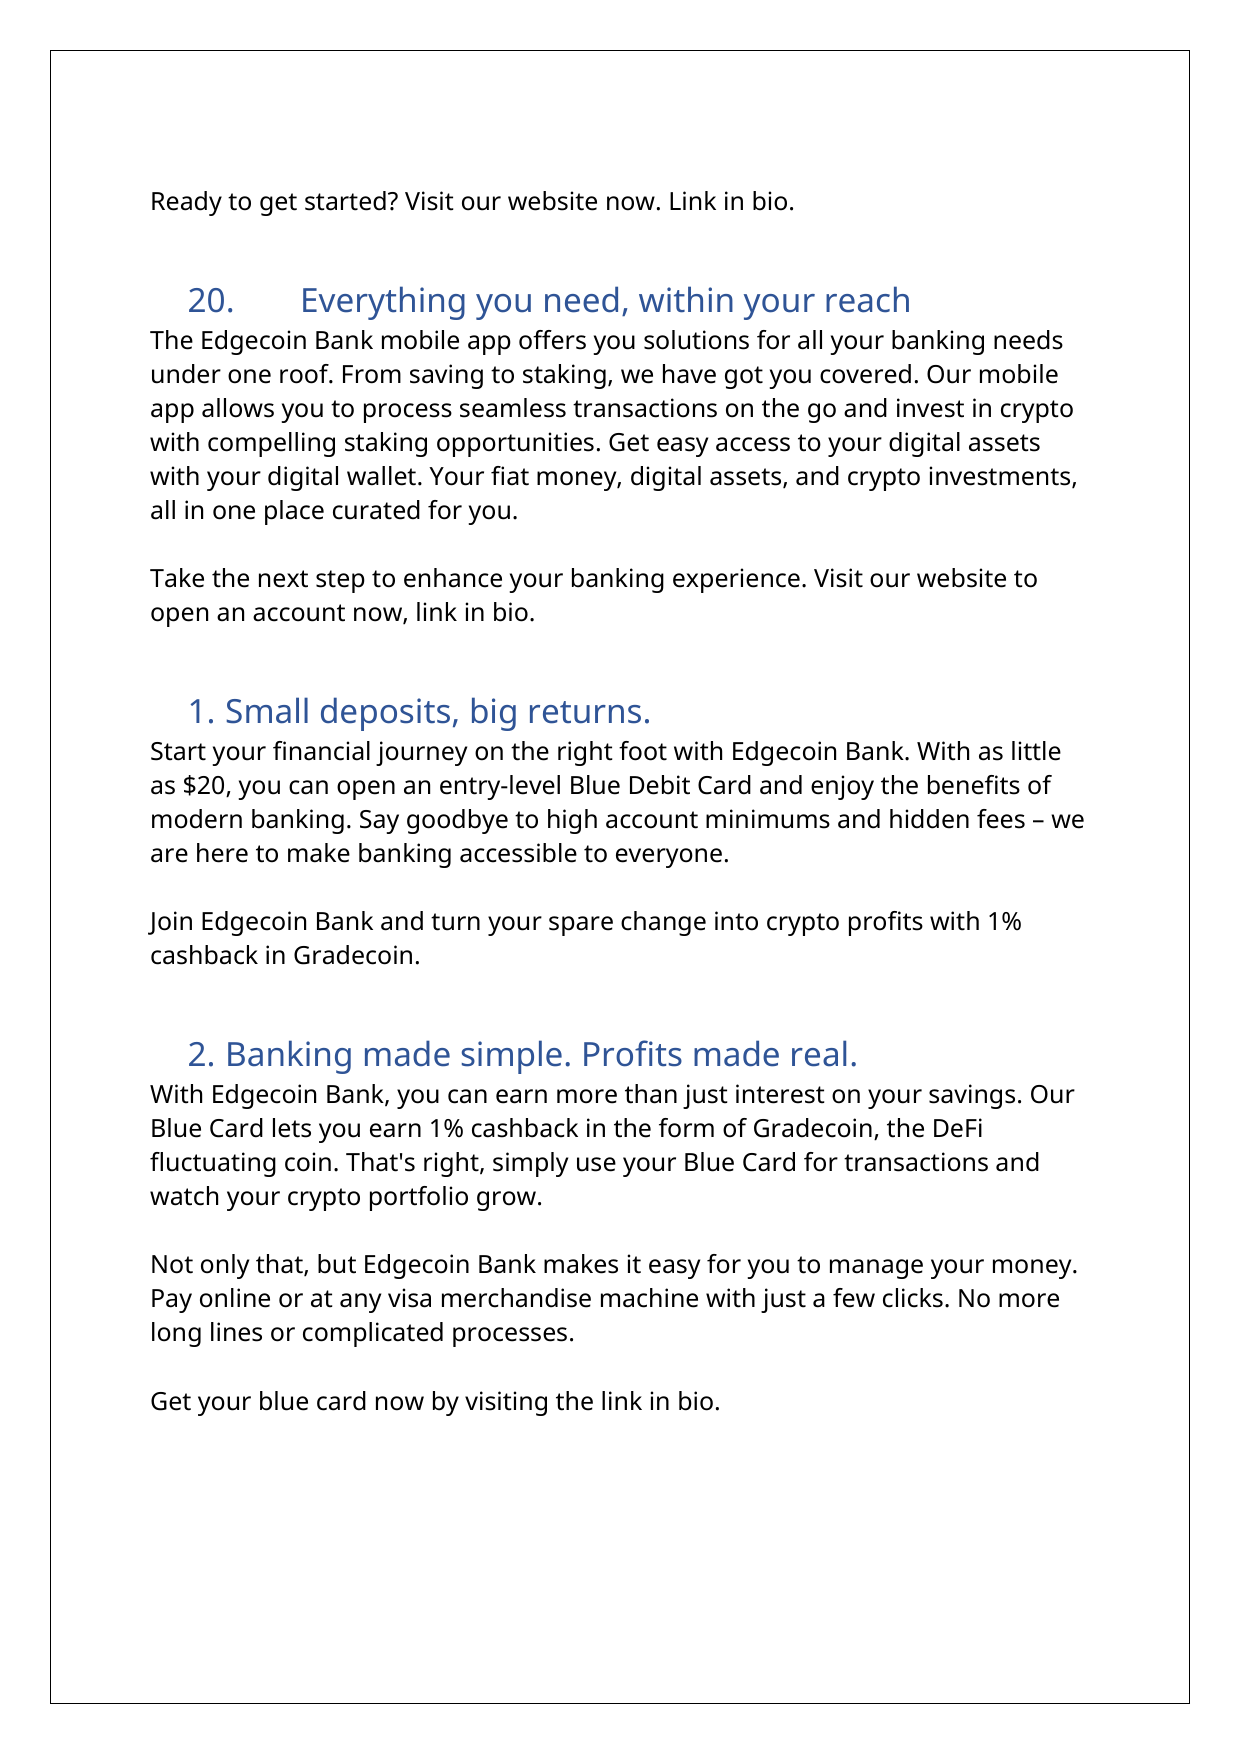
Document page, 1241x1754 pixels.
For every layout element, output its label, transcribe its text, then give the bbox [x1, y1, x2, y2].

text Get your blue card now by visiting the link in bio. [150, 1383, 1090, 1417]
text Not only that, but Edgecoin Bank makes it easy for you to manage your money. Pay online or at any visa merchandise machine with just a few clicks. No more long lines or complicated processes. [150, 1247, 1090, 1349]
subtitle Small deposits, big returns. [187, 688, 1090, 734]
text With Edgecoin Bank, you can earn more than just interest on your savings. Our Blue Card lets you earn 1% cashback in the form of Gradecoin, the DeFi fluctuating coin. That's right, simply use your Blue Card for transactions and watch your crypto portfolio grow. [150, 1077, 1090, 1213]
text Join Edgecoin Bank and turn your spare change into crypto profits with 1% cashback in Gradecoin. [150, 904, 1090, 972]
text The Edgecoin Bank mobile app offers you solutions for all your banking needs under one roof. From saving to staking, we have got you covered. Our mobile app allows you to process seamless transactions on the go and invest in crypto with compelling staking opportunities. Get easy access to your digital assets with your digital wallet. Your fiat money, digital assets, and crypto investments, all in one place curated for you. [150, 323, 1090, 527]
text Ready to get started? Visit our website now. Link in bio. [150, 184, 1090, 218]
subtitle Everything you need, within your reach [187, 277, 1090, 323]
text Start your financial journey on the right foot with Edgecoin Bank. With as little as $20, you can open an entry-level Blue Debit Card and enjoy the benefits of modern banking. Say goodbye to high account minimums and hidden fees – we are here to make banking accessible to everyone. [150, 734, 1090, 870]
text Take the next step to enhance your banking experience. Visit our website to open an account now, link in bio. [150, 561, 1090, 629]
subtitle Banking made simple. Profits made real. [187, 1031, 1090, 1077]
